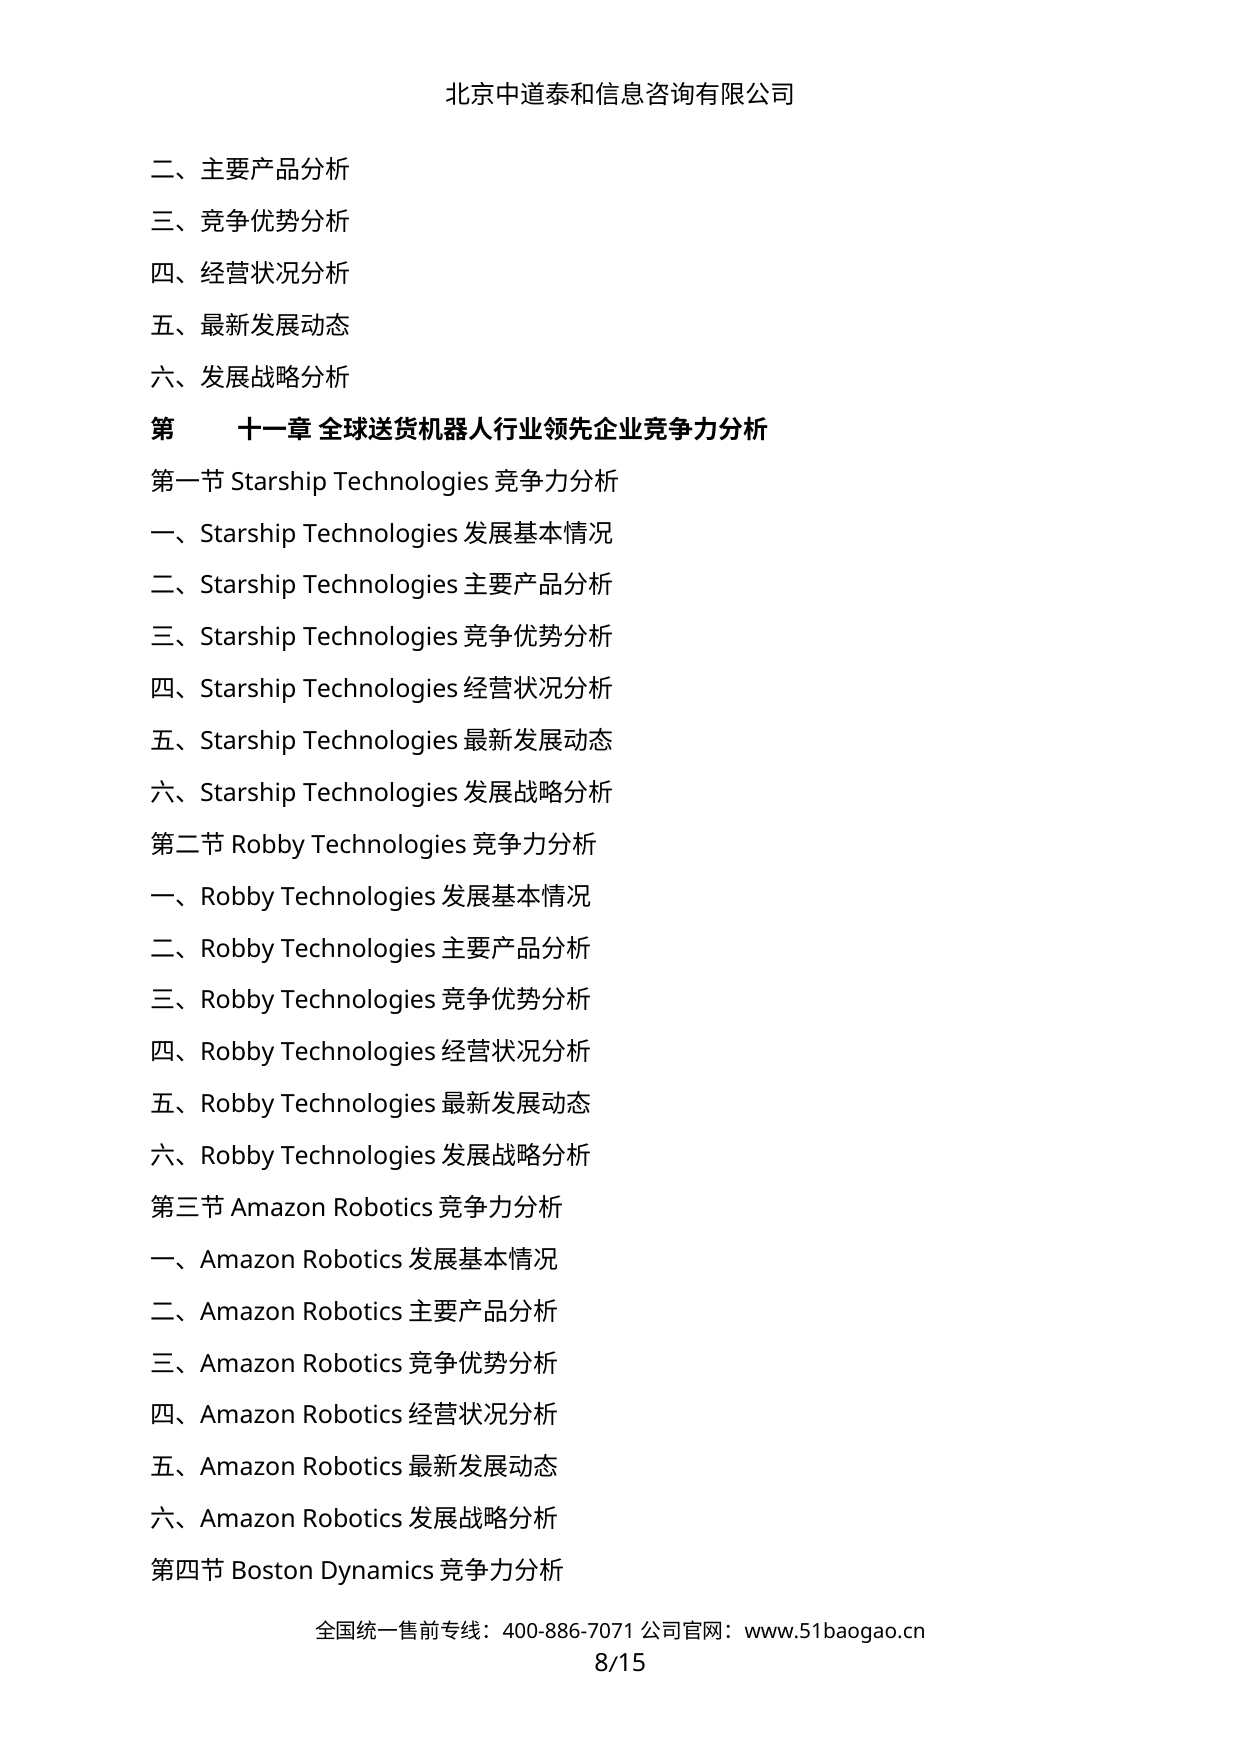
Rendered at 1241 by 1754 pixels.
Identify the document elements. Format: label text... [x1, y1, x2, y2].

text 五、最新发展动态 [150, 306, 1090, 342]
text 一、Amazon Robotics发展基本情况 [150, 1239, 1090, 1276]
text 第三节 Amazon Robotics竞争力分析 [150, 1187, 1090, 1224]
text 四、经营状况分析 [150, 254, 1090, 290]
text 五、Starship Technologies最新发展动态 [150, 721, 1090, 757]
text 第二节 Robby Technologies竞争力分析 [150, 824, 1090, 861]
text 六、Amazon Robotics发展战略分析 [150, 1499, 1090, 1535]
text 六、发展战略分析 [150, 357, 1090, 394]
text 三、Starship Technologies竞争优势分析 [150, 617, 1090, 653]
text 五、Robby Technologies最新发展动态 [150, 1084, 1090, 1120]
text 二、Starship Technologies主要产品分析 [150, 565, 1090, 601]
text 一、Robby Technologies发展基本情况 [150, 876, 1090, 912]
text 二、Amazon Robotics主要产品分析 [150, 1291, 1090, 1327]
text 第 十一章 全球送货机器人行业领先企业竞争力分析 [150, 409, 1090, 446]
text 二、Robby Technologies主要产品分析 [150, 928, 1090, 964]
text 六、Robby Technologies发展战略分析 [150, 1136, 1090, 1172]
text 四、Starship Technologies经营状况分析 [150, 669, 1090, 705]
text 第四节 Boston Dynamics竞争力分析 [150, 1551, 1090, 1587]
text 四、Amazon Robotics经营状况分析 [150, 1395, 1090, 1431]
text 五、Amazon Robotics最新发展动态 [150, 1447, 1090, 1483]
text 三、竞争优势分析 [150, 202, 1090, 238]
text 三、Amazon Robotics竞争优势分析 [150, 1343, 1090, 1379]
text 一、Starship Technologies发展基本情况 [150, 513, 1090, 549]
text 六、Starship Technologies发展战略分析 [150, 772, 1090, 809]
text 第一节 Starship Technologies竞争力分析 [150, 461, 1090, 497]
text 四、Robby Technologies经营状况分析 [150, 1032, 1090, 1068]
text 二、主要产品分析 [150, 150, 1090, 186]
text 三、Robby Technologies竞争优势分析 [150, 980, 1090, 1016]
